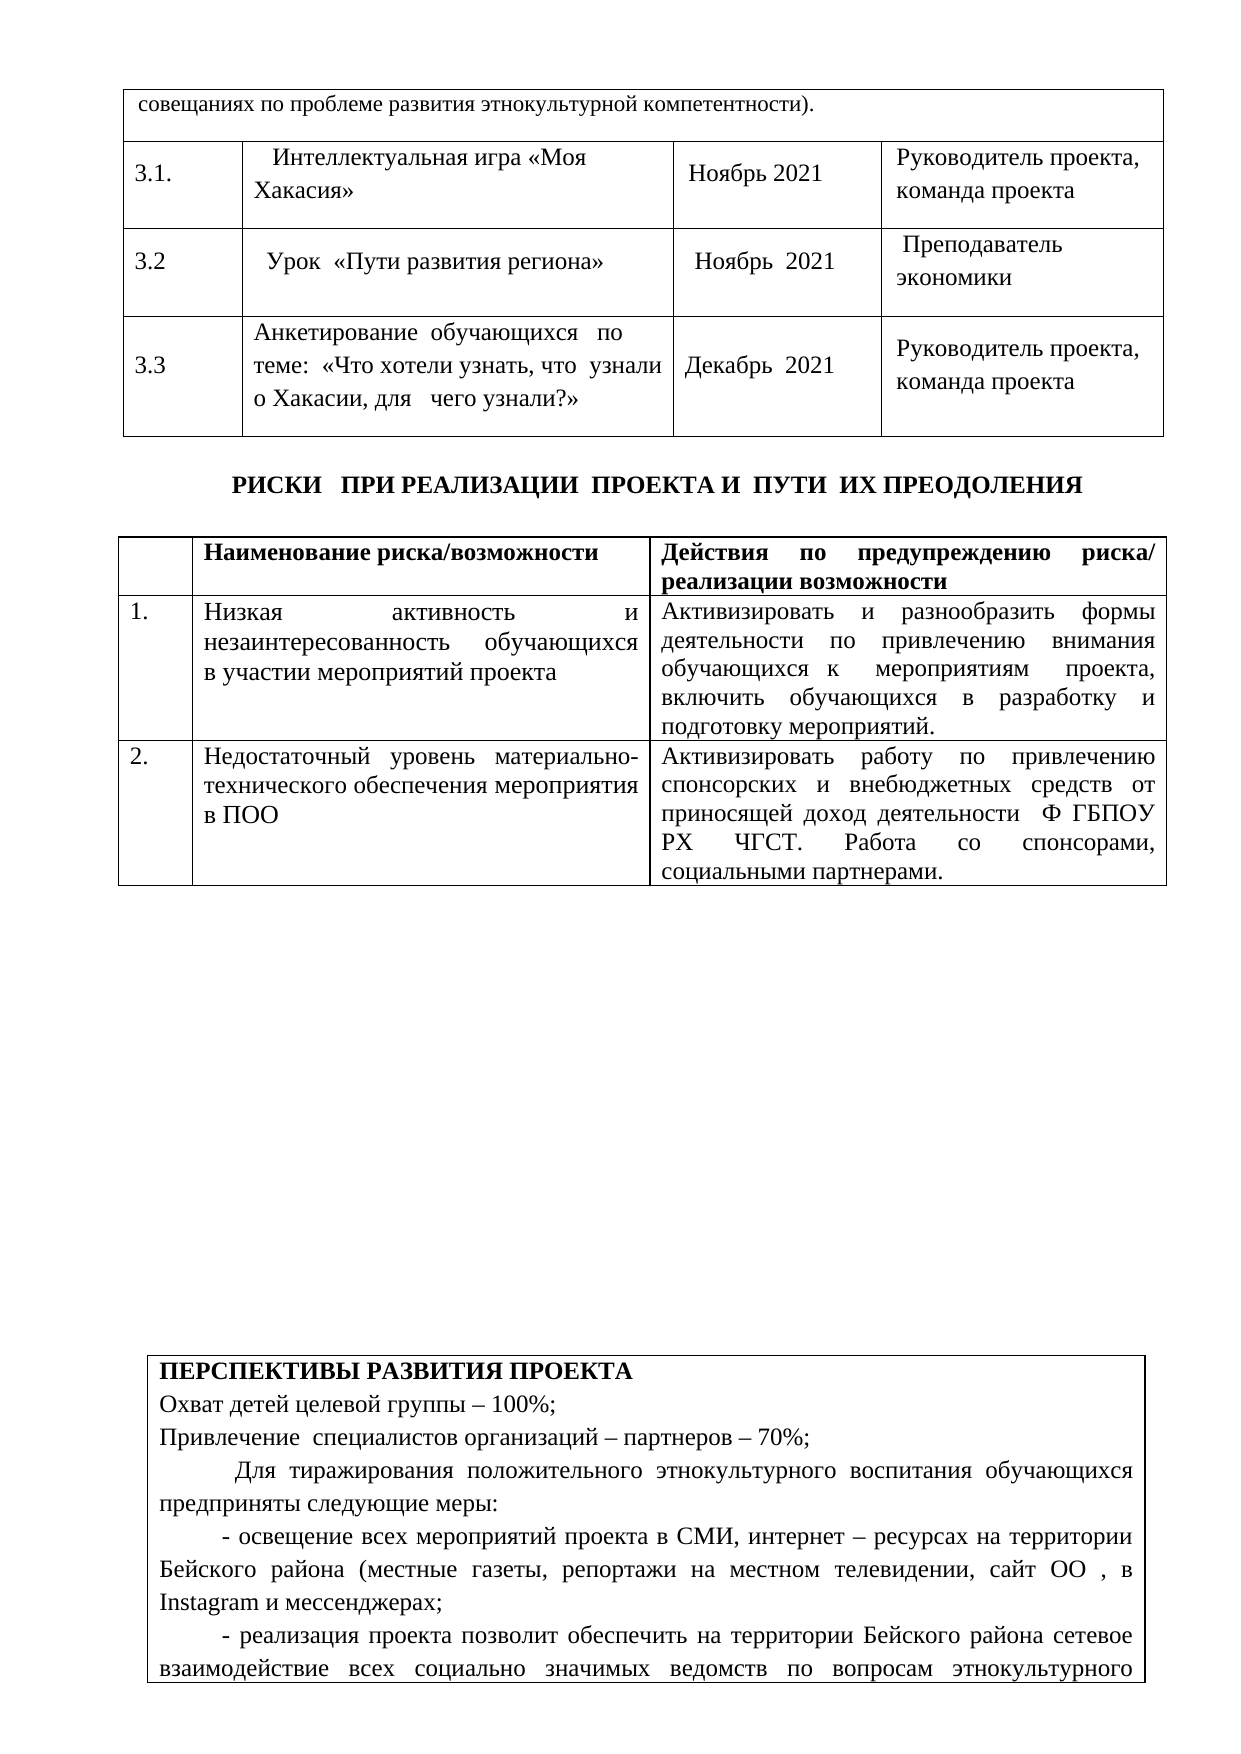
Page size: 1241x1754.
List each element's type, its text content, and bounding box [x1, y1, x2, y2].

table_cell 3.3 [124, 317, 242, 436]
table_cell Активизировать и разнообразить формы деятельности по привлечению внимания обучающихся к мероприятиям проекта, включить обучающихся в разработку и подготовку мероприятий. [651, 596, 1166, 740]
table_header [119, 538, 192, 595]
table_cell Низкая активность и незаинтересованность обучающихся в участии мероприятий проекта [193, 596, 649, 740]
table_cell Недостаточный уровень материально-технического обеспечения мероприятия в ПОО [193, 741, 649, 884]
table_cell 3.2 [124, 229, 242, 316]
table_cell Руководитель проекта, команда проекта [882, 142, 1163, 228]
table_cell Урок «Пути развития региона» [243, 229, 673, 316]
table_cell [119, 596, 192, 740]
table_cell Анкетирование обучающихся по теме: «Что хотели узнать, что узнали о Хакасии, для чего узнали?» [243, 317, 673, 436]
table_cell Ноябрь 2021 [674, 142, 881, 228]
table_cell Декабрь 2021 [674, 317, 881, 436]
text РИСКИ ПРИ РЕАЛИЗАЦИИ ПРОЕКТА И ПУТИ ИХ ПРЕОДОЛЕНИЯ [148, 470, 1167, 499]
table_cell [119, 741, 192, 884]
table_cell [124, 90, 1163, 141]
table_cell Активизировать работу по привлечению спонсорских и внебюджетных средств от приносящей доход деятельности Ф ГБПОУ РХ ЧГСТ. Работа со спонсорами, социальными партнерами. [651, 741, 1166, 884]
table_cell Руководитель проекта, команда проекта [882, 317, 1163, 436]
table_cell Интеллектуальная игра «Моя Хакасия» [243, 142, 673, 228]
table_cell Ноябрь 2021 [674, 229, 881, 316]
table_header Действия по предупреждению риска/ реализации возможности [651, 538, 1166, 595]
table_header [148, 1356, 1144, 1682]
table_cell 3.1. [124, 142, 242, 228]
table_header Наименование риска/возможности [193, 538, 649, 595]
table_cell Преподаватель экономики [882, 229, 1163, 316]
